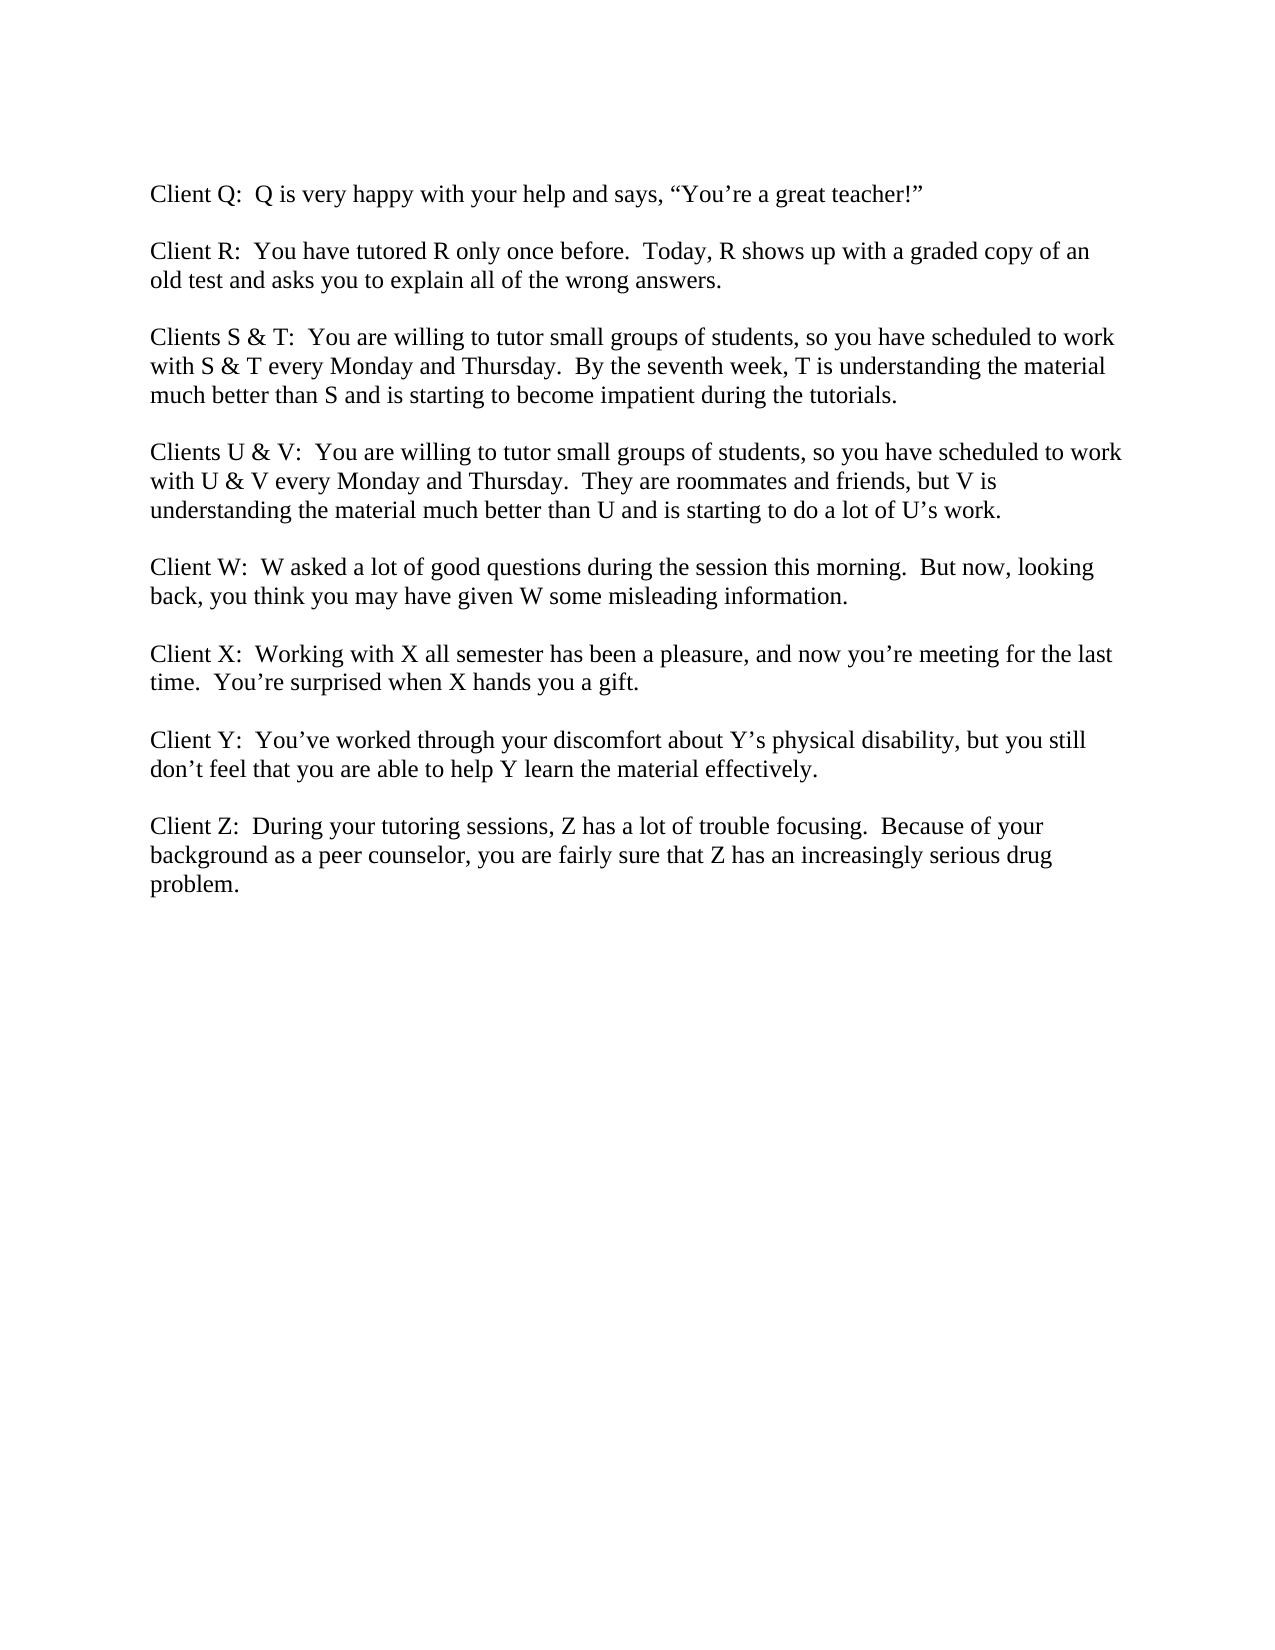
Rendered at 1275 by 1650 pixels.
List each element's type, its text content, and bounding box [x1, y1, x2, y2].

text Client Y: You’ve worked through your discomfort about Y’s physical disability, but you still don’t feel that you are able to help Y learn the material effectively. [150, 725, 1125, 782]
text Client W: W asked a lot of good questions during the session this morning. But now, looking back, you think you may have given W some misleading information. [150, 552, 1125, 610]
text Clients S & T: You are willing to tutor small groups of students, so you have scheduled to work with S & T every Monday and Thursday. By the seventh week, T is understanding the material much better than S and is starting to become impatient during the tutorials. [150, 322, 1125, 409]
text Clients U & V: You are willing to tutor small groups of students, so you have scheduled to work with U & V every Monday and Thursday. They are roommates and friends, but V is understanding the material much better than U and is starting to do a lot of U’s work. [150, 437, 1125, 524]
text Client Z: During your tutoring sessions, Z has a lot of trouble focusing. Because of your background as a peer counselor, you are fairly sure that Z has an increasingly serious drug problem. [150, 811, 1125, 897]
text Client R: You have tutored R only once before. Today, R shows up with a graded copy of an old test and asks you to explain all of the wrong answers. [150, 236, 1125, 294]
text Client Q: Q is very happy with your help and says, “You’re a great teacher!” [150, 179, 1125, 207]
text Client X: Working with X all semester has been a pleasure, and now you’re meeting for the last time. You’re surprised when X hands you a gift. [150, 639, 1125, 696]
